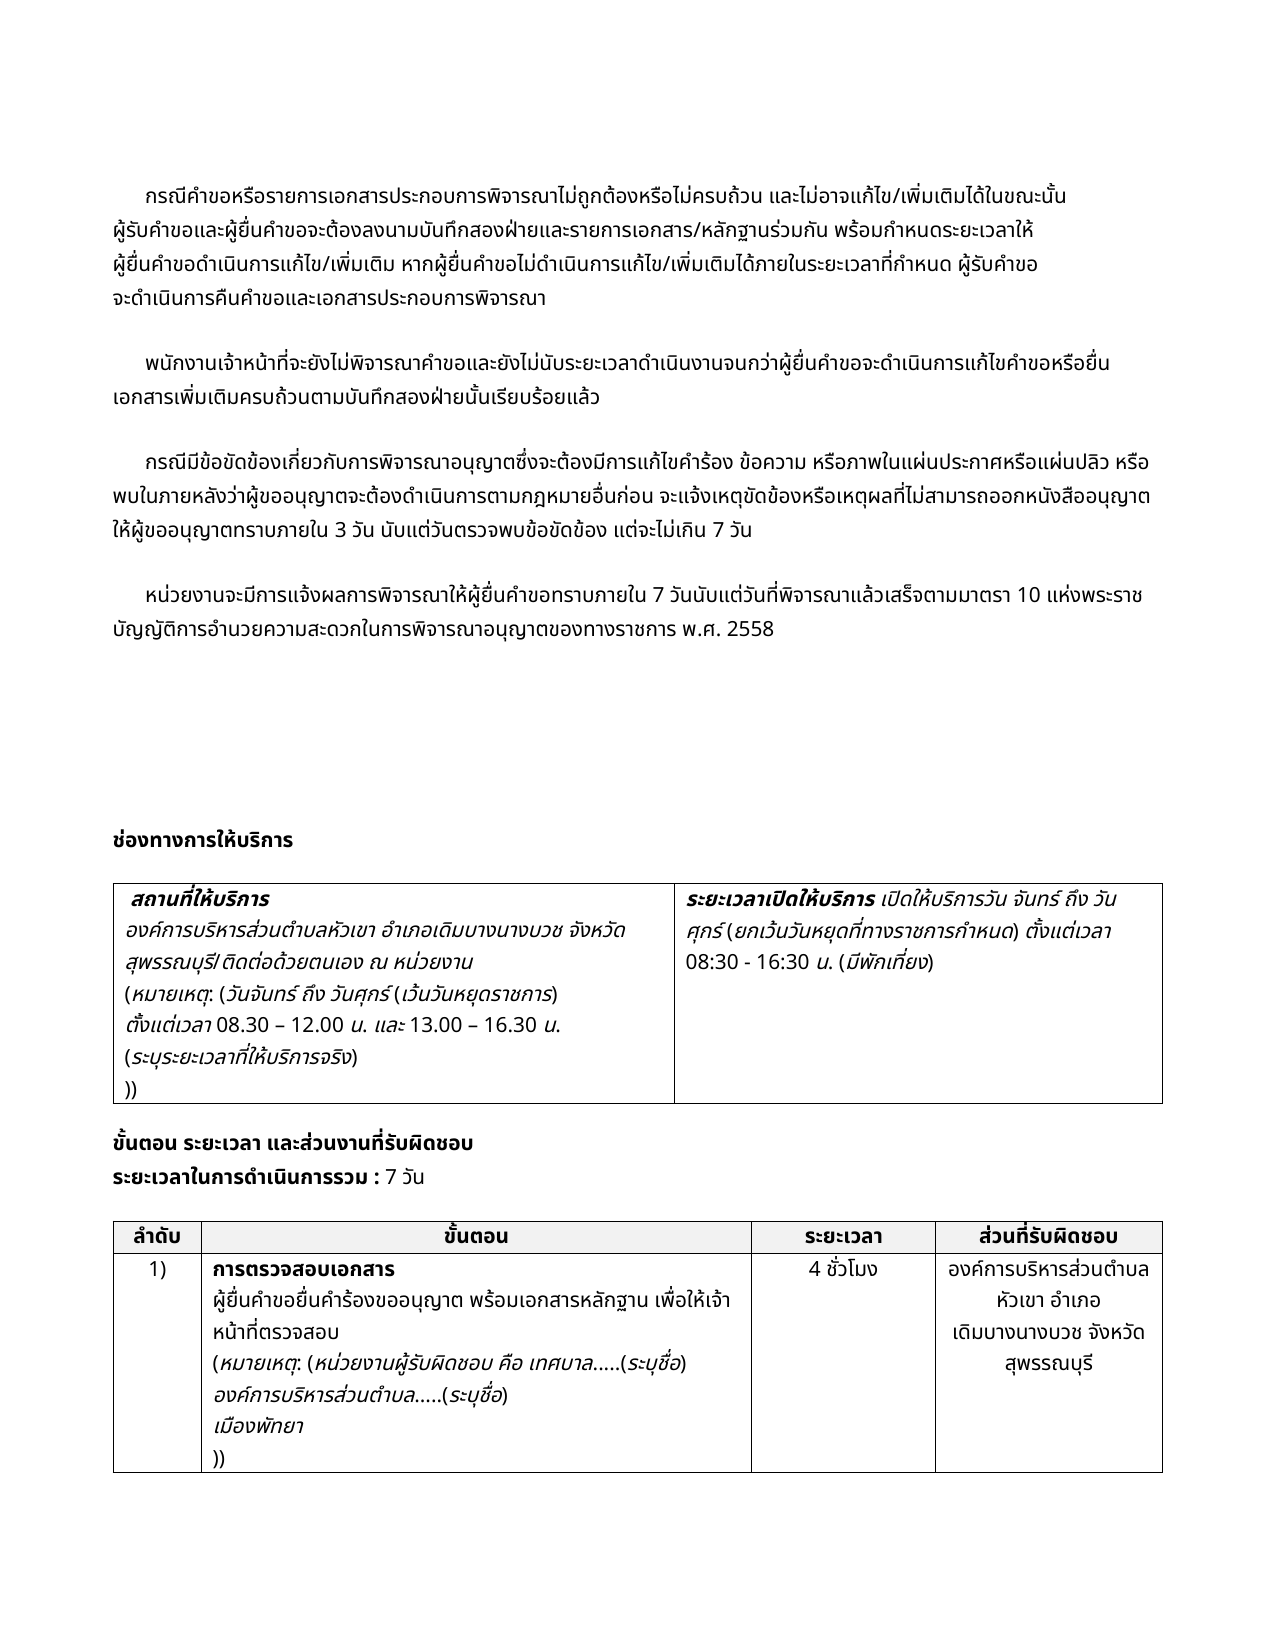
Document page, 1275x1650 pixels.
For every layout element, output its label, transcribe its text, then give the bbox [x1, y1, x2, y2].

table_cell 1) [114, 1254, 201, 1472]
table_header ลำดับ [114, 1222, 201, 1253]
text ช่องทางการให้บริการ [112, 825, 1162, 856]
text ขั้นตอน ระยะเวลา และส่วนงานที่รับผิดชอบ [112, 1128, 1162, 1159]
table_cell การตรวจสอบเอกสาร ผู้ยื่นคำขอยื่นคำร้องขออนุญาต พร้อมเอกสารหลักฐาน เพื่อให้เจ้าหน้าที่ตรวจสอบ (หมายเหตุ: (หน่วยงานผู้รับผิดชอบ คือ เทศบาล.....(ระบุชื่อ) องค์การบริหารส่วนตำบล.....(ระบุชื่อ) เมืองพัทยา )) [202, 1254, 751, 1472]
table_header สถานที่ให้บริการ องค์การบริหารส่วนตำบลหัวเขา อำเภอเดิมบางนางบวช จังหวัดสุพรรณบุรี/ติดต่อด้วยตนเอง ณ หน่วยงาน (หมายเหตุ: (วันจันทร์ ถึง วันศุกร์ (เว้นวันหยุดราชการ) ตั้งแต่เวลา 08.30 – 12.00 น. และ 13.00 – 16.30 น. (ระบุระยะเวลาที่ให้บริการจริง) )) [114, 884, 674, 1102]
table_header ส่วนที่รับผิดชอบ [936, 1222, 1162, 1253]
table_header ระยะเวลาเปิดให้บริการ เปิดให้บริการวัน จันทร์ ถึง วันศุกร์ (ยกเว้นวันหยุดที่ทางราชการกำหนด) ตั้งแต่เวลา 08:30 - 16:30 น. (มีพักเที่ยง) [675, 884, 1162, 1102]
table_header ระยะเวลา [752, 1222, 935, 1253]
text ระยะเวลาในการดำเนินการรวม : 7 วัน [112, 1162, 1162, 1193]
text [112, 150, 1162, 798]
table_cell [936, 1254, 1162, 1472]
table_cell 4 ชั่วโมง [752, 1254, 935, 1472]
table_header ขั้นตอน [202, 1222, 751, 1253]
